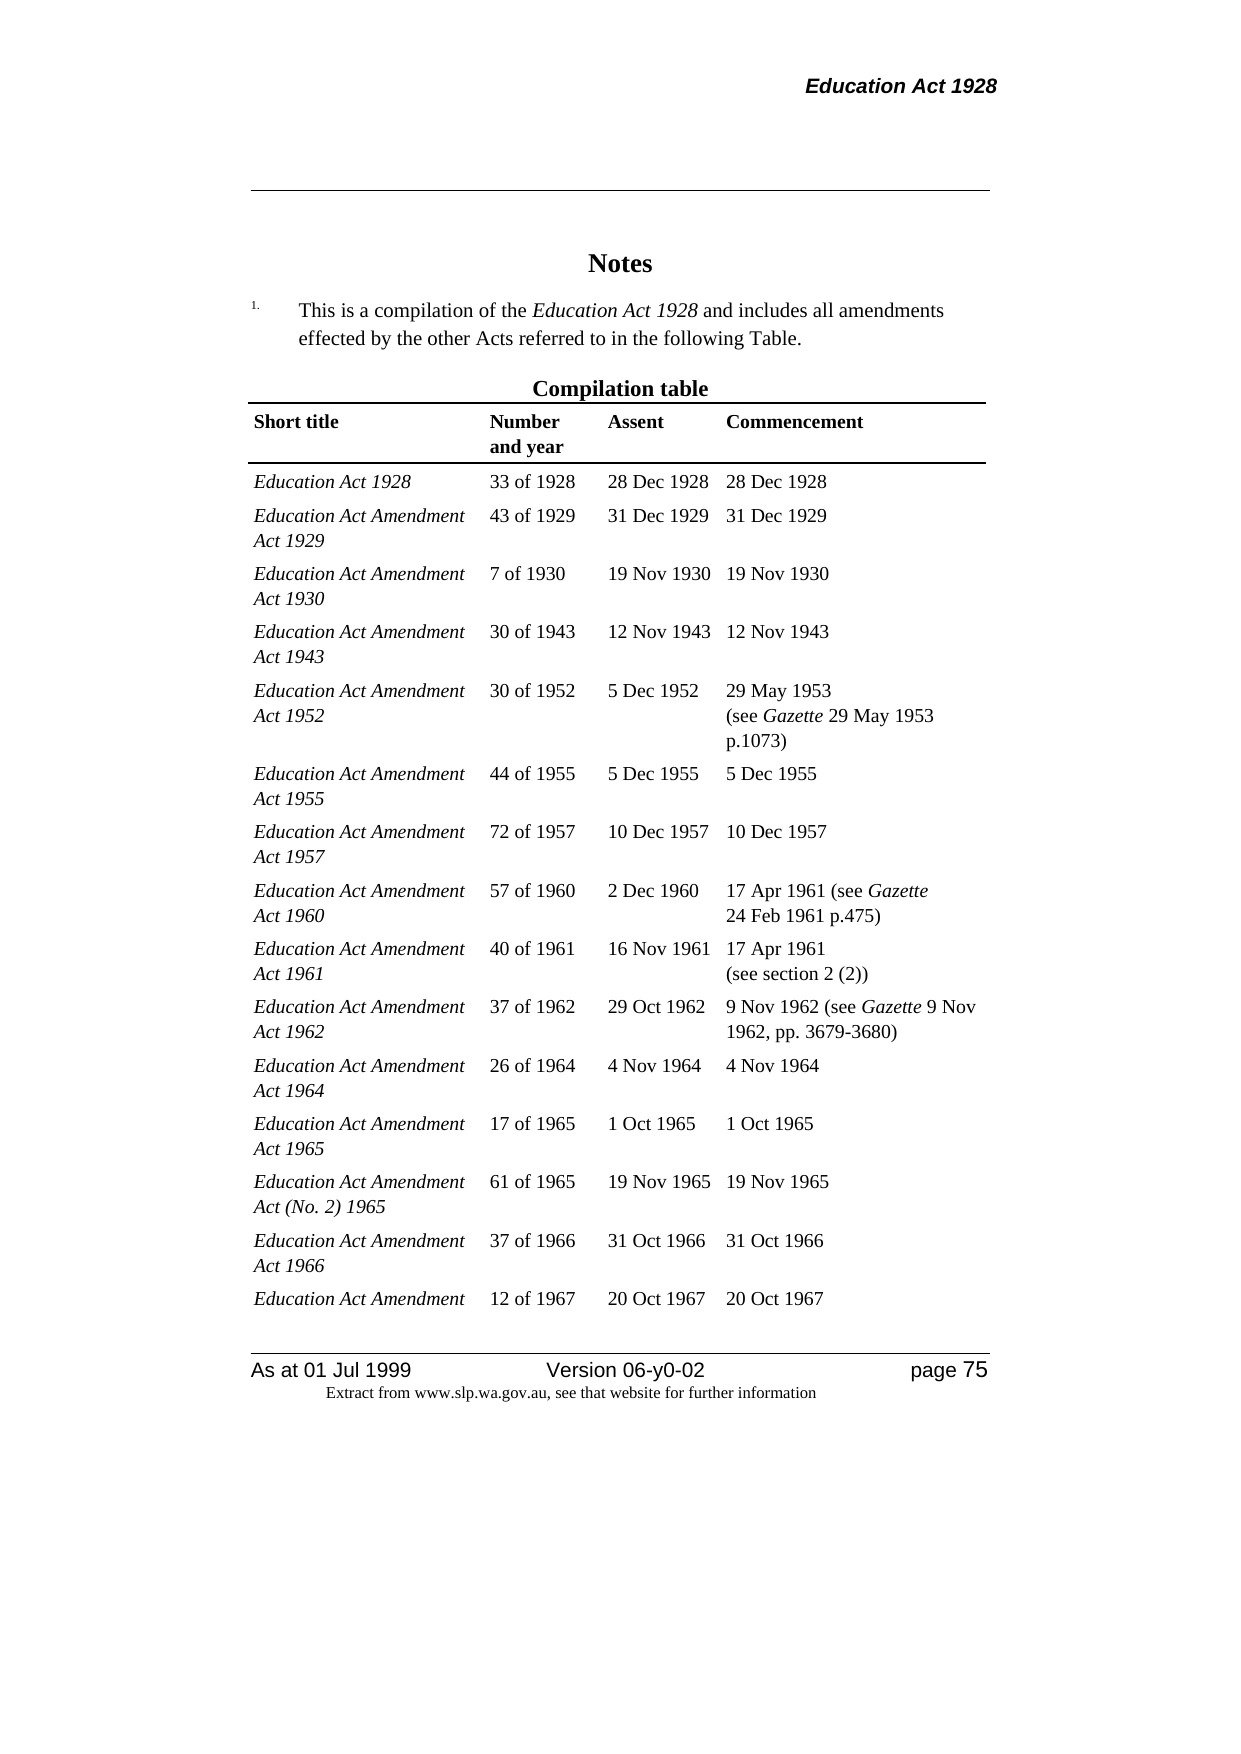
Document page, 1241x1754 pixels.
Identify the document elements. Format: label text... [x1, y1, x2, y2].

table_cell Education Act Amendment Act 1966 [248, 1223, 484, 1281]
table_cell 1 Oct 1965 [720, 1106, 986, 1164]
table_cell 29 May 1953 (see Gazette 29 May 1953 p.1073) [720, 673, 986, 756]
table_cell Education Act Amendment Act 1962 [248, 989, 484, 1047]
table_cell 37 of 1962 [484, 989, 602, 1047]
table_cell 17 Apr 1961 (see Gazette 24 Feb 1961 p.475) [720, 873, 986, 931]
table_cell 17 Apr 1961 (see section 2 (2)) [720, 931, 986, 989]
table_cell 17 of 1965 [484, 1106, 602, 1164]
table_header Assent [602, 404, 720, 462]
table_header Number and year [484, 404, 602, 462]
table_cell 12 Nov 1943 [602, 614, 720, 672]
table_cell 12 of 1967 [484, 1281, 602, 1314]
subtitle Notes [251, 247, 990, 279]
table_cell 19 Nov 1965 [720, 1164, 986, 1222]
table_cell 4 Nov 1964 [602, 1048, 720, 1106]
table_cell 31 Oct 1966 [602, 1223, 720, 1281]
table_cell 2 Dec 1960 [602, 873, 720, 931]
table_cell 12 Nov 1943 [720, 614, 986, 672]
subtitle Compilation table [251, 374, 990, 402]
table_cell 4 Nov 1964 [720, 1048, 986, 1106]
table_cell Education Act Amendment Act 1930 [248, 556, 484, 614]
table_cell Education Act Amendment Act 1967 [248, 1281, 484, 1314]
table_cell 16 Nov 1961 [602, 931, 720, 989]
table_cell 19 Nov 1965 [602, 1164, 720, 1222]
table_cell 30 of 1943 [484, 614, 602, 672]
table_cell 31 Oct 1966 [720, 1223, 986, 1281]
table_cell 5 Dec 1952 [602, 673, 720, 756]
table_cell Education Act Amendment Act 1961 [248, 931, 484, 989]
table_cell 61 of 1965 [484, 1164, 602, 1222]
table_cell 10 Dec 1957 [602, 814, 720, 872]
table_cell 29 Oct 1962 [602, 989, 720, 1047]
table_header Commencement [720, 404, 986, 462]
text 1. This is a compilation of the Education Act 1928 and includes all amendments effected by the other Acts referred to in the following Table. [251, 295, 990, 349]
table_cell 26 of 1964 [484, 1048, 602, 1106]
table_cell 28 Dec 1928 [602, 464, 720, 497]
table_cell 19 Nov 1930 [602, 556, 720, 614]
table_cell Education Act Amendment Act 1955 [248, 756, 484, 814]
table_cell 43 of 1929 [484, 498, 602, 556]
table_cell Education Act Amendment Act 1952 [248, 673, 484, 756]
table_cell 44 of 1955 [484, 756, 602, 814]
table_cell 37 of 1966 [484, 1223, 602, 1281]
table_cell Education Act Amendment Act 1929 [248, 498, 484, 556]
table_cell 9 Nov 1962 (see Gazette 9 Nov 1962, pp. 3679-3680) [720, 989, 986, 1047]
table_cell 20 Oct 1967 [602, 1281, 720, 1314]
table_cell Education Act Amendment Act 1943 [248, 614, 484, 672]
table_cell 72 of 1957 [484, 814, 602, 872]
table_cell Education Act Amendment Act 1960 [248, 873, 484, 931]
table_cell 40 of 1961 [484, 931, 602, 989]
table_cell 7 of 1930 [484, 556, 602, 614]
table_header Short title [248, 404, 484, 462]
table_cell 20 Oct 1967 [720, 1281, 986, 1314]
table_cell 28 Dec 1928 [720, 464, 986, 497]
table_cell 19 Nov 1930 [720, 556, 986, 614]
table_cell 31 Dec 1929 [602, 498, 720, 556]
table_cell 5 Dec 1955 [602, 756, 720, 814]
table_cell Education Act Amendment Act (No. 2) 1965 [248, 1164, 484, 1222]
table_cell Education Act 1928 [248, 464, 484, 497]
table_cell Education Act Amendment Act 1965 [248, 1106, 484, 1164]
table_cell Education Act Amendment Act 1964 [248, 1048, 484, 1106]
table_cell 33 of 1928 [484, 464, 602, 497]
table_cell 5 Dec 1955 [720, 756, 986, 814]
table_cell 57 of 1960 [484, 873, 602, 931]
table_cell 30 of 1952 [484, 673, 602, 756]
table_cell Education Act Amendment Act 1957 [248, 814, 484, 872]
table_cell 31 Dec 1929 [720, 498, 986, 556]
table_cell 10 Dec 1957 [720, 814, 986, 872]
table_cell 1 Oct 1965 [602, 1106, 720, 1164]
